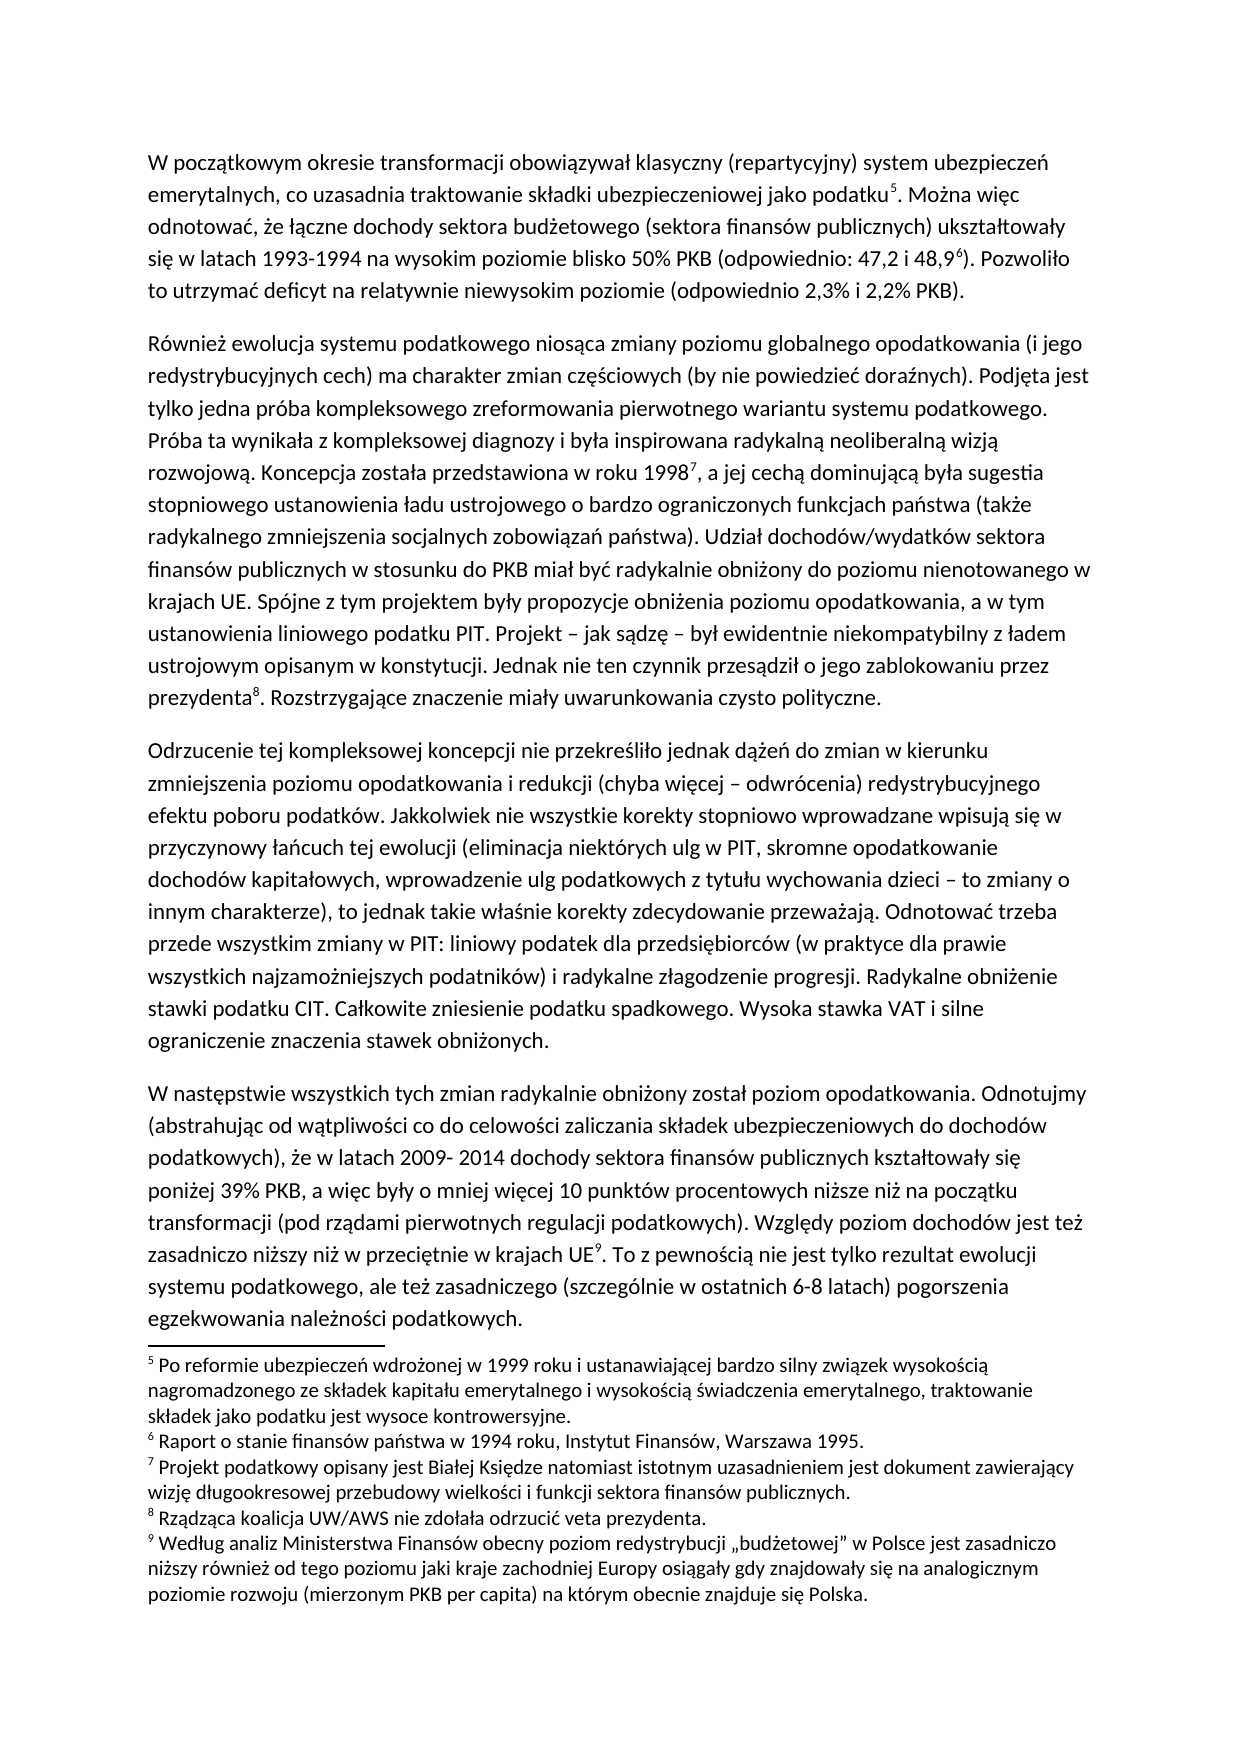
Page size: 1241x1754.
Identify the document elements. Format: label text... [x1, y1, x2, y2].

text W początkowym okresie transformacji obowiązywał klasyczny (repartycyjny) system ubezpieczeń emerytalnych, co uzasadnia traktowanie składki ubezpieczeniowej jako podatku. Można więc odnotować, że łączne dochody sektora budżetowego (sektora finansów publicznych) ukształtowały się w latach 1993-1994 na wysokim poziomie blisko 50% PKB (odpowiednio: 47,2 i 48,9). Pozwoliło to utrzymać deficyt na relatywnie niewysokim poziomie (odpowiednio 2,3% i 2,2% PKB). [148, 148, 1093, 304]
text W następstwie wszystkich tych zmian radykalnie obniżony został poziom opodatkowania. Odnotujmy (abstrahując od wątpliwości co do celowości zaliczania składek ubezpieczeniowych do dochodów podatkowych), że w latach 2009- 2014 dochody sektora finansów publicznych kształtowały się poniżej 39% PKB, a więc były o mniej więcej 10 punktów procentowych niższe niż na początku transformacji (pod rządami pierwotnych regulacji podatkowych). Względy poziom dochodów jest też zasadniczo niższy niż w przeciętnie w krajach UE. To z pewnością nie jest tylko rezultat ewolucji systemu podatkowego, ale też zasadniczego (szczególnie w ostatnich 6-8 latach) pogorszenia egzekwowania należności podatkowych. [148, 1079, 1093, 1332]
text Również ewolucja systemu podatkowego niosąca zmiany poziomu globalnego opodatkowania (i jego redystrybucyjnych cech) ma charakter zmian częściowych (by nie powiedzieć doraźnych). Podjęta jest tylko jedna próba kompleksowego zreformowania pierwotnego wariantu systemu podatkowego. Próba ta wynikała z kompleksowej diagnozy i była inspirowana radykalną neoliberalną wizją rozwojową. Koncepcja została przedstawiona w roku 1998, a jej cechą dominującą była sugestia stopniowego ustanowienia ładu ustrojowego o bardzo ograniczonych funkcjach państwa (także radykalnego zmniejszenia socjalnych zobowiązań państwa). Udział dochodów/wydatków sektora finansów publicznych w stosunku do PKB miał być radykalnie obniżony do poziomu nienotowanego w krajach UE. Spójne z tym projektem były propozycje obniżenia poziomu opodatkowania, a w tym ustanowienia liniowego podatku PIT. Projekt – jak sądzę – był ewidentnie niekompatybilny z ładem ustrojowym opisanym w konstytucji. Jednak nie ten czynnik przesądził o jego zablokowaniu przez prezydenta. Rozstrzygające znaczenie miały uwarunkowania czysto polityczne. [148, 329, 1093, 711]
text Odrzucenie tej kompleksowej koncepcji nie przekreśliło jednak dążeń do zmian w kierunku zmniejszenia poziomu opodatkowania i redukcji (chyba więcej – odwrócenia) redystrybucyjnego efektu poboru podatków. Jakkolwiek nie wszystkie korekty stopniowo wprowadzane wpisują się w przyczynowy łańcuch tej ewolucji (eliminacja niektórych ulg w PIT, skromne opodatkowanie dochodów kapitałowych, wprowadzenie ulg podatkowych z tytułu wychowania dzieci – to zmiany o innym charakterze), to jednak takie właśnie korekty zdecydowanie przeważają. Odnotować trzeba przede wszystkim zmiany w PIT: liniowy podatek dla przedsiębiorców (w praktyce dla prawie wszystkich najzamożniejszych podatników) i radykalne złagodzenie progresji. Radykalne obniżenie stawki podatku CIT. Całkowite zniesienie podatku spadkowego. Wysoka stawka VAT i silne ograniczenie znaczenia stawek obniżonych. [148, 736, 1093, 1054]
